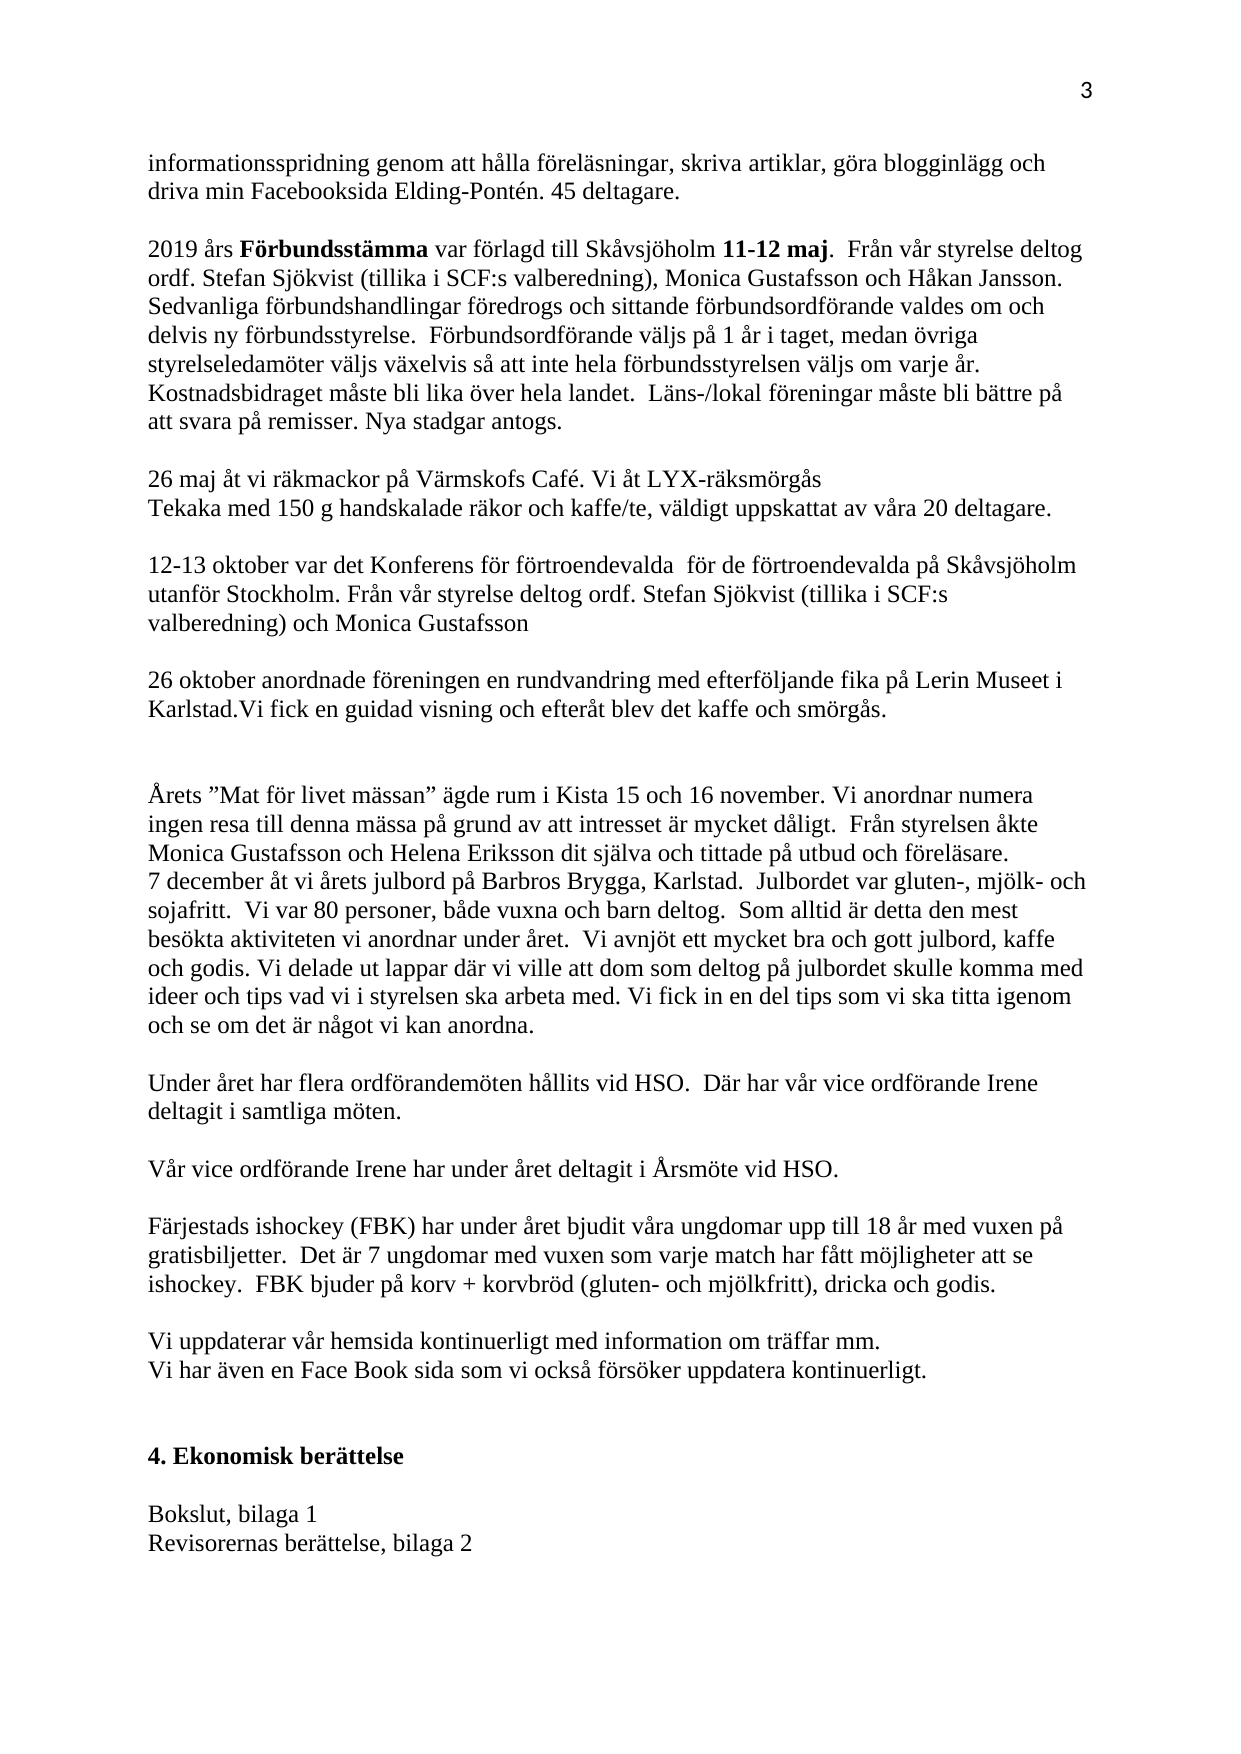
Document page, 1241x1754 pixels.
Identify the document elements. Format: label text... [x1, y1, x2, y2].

text Vi uppdaterar vår hemsida kontinuerligt med information om träffar mm. [148, 1326, 1093, 1355]
text Bokslut, bilaga 1 [148, 1499, 1093, 1528]
text 12-13 oktober var det Konferens för förtroendevalda för de förtroendevalda på Skåvsjöholm utanför Stockholm. Från vår styrelse deltog ordf. Stefan Sjökvist (tillika i SCF:s valberedning) och Monica Gustafsson [148, 550, 1093, 636]
text Under året har flera ordförandemöten hållits vid HSO. Där har vår vice ordförande Irene deltagit i samtliga möten. [148, 1068, 1093, 1125]
text Vi har även en Face Book sida som vi också försöker uppdatera kontinuerligt. [148, 1355, 1093, 1384]
text Färjestads ishockey (FBK) har under året bjudit våra ungdomar upp till 18 år med vuxen på gratisbiljetter. Det är 7 ungdomar med vuxen som varje match har fått möjligheter att se ishockey. FBK bjuder på korv + korvbröd (gluten- och mjölkfritt), dricka och godis. [148, 1211, 1093, 1298]
text 26 oktober anordnade föreningen en rundvandring med efterföljande fika på Lerin Museet i Karlstad.Vi fick en guidad visning och efteråt blev det kaffe och smörgås. [148, 665, 1093, 723]
text Revisorernas berättelse, bilaga 2 [148, 1528, 1093, 1556]
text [148, 148, 1093, 205]
text Årets ”Mat för livet mässan” ägde rum i Kista 15 och 16 november. Vi anordnar numera ingen resa till denna mässa på grund av att intresset är mycket dåligt. Från styrelsen åkte Monica Gustafsson och Helena Eriksson dit själva och tittade på utbud och föreläsare. [148, 780, 1093, 866]
text 7 december åt vi årets julbord på Barbros Brygga, Karlstad. Julbordet var gluten-, mjölk- och sojafritt. Vi var 80 personer, både vuxna och barn deltog. Som alltid är detta den mest besökta aktiviteten vi anordnar under året. Vi avnjöt ett mycket bra och gott julbord, kaffe och godis. Vi delade ut lappar där vi ville att dom som deltog på julbordet skulle komma med ideer och tips vad vi i styrelsen ska arbeta med. Vi fick in en del tips som vi ska titta igenom och se om det är något vi kan anordna. [148, 866, 1093, 1039]
text 4. Ekonomisk berättelse [148, 1441, 1093, 1470]
text Sedvanliga förbundshandlingar föredrogs och sittande förbundsordförande valdes om och delvis ny förbundsstyrelse. Förbundsordförande väljs på 1 år i taget, medan övriga styrelseledamöter väljs växelvis så att inte hela förbundsstyrelsen väljs om varje år. Kostnadsbidraget måste bli lika över hela landet. Läns-/lokal föreningar måste bli bättre på att svara på remisser. Nya stadgar antogs. [148, 291, 1093, 435]
text 2019 års Förbundsstämma var förlagd till Skåvsjöholm 11-12 maj. Från vår styrelse deltog ordf. Stefan Sjökvist (tillika i SCF:s valberedning), Monica Gustafsson och Håkan Jansson. [148, 234, 1093, 291]
text Vår vice ordförande Irene har under året deltagit i Årsmöte vid HSO. [148, 1154, 1093, 1183]
text Tekaka med 150 g handskalade räkor och kaffe/te, väldigt uppskattat av våra 20 deltagare. [148, 493, 1093, 521]
text 26 maj åt vi räkmackor på Värmskofs Café. Vi åt LYX-räksmörgås [148, 464, 1093, 493]
